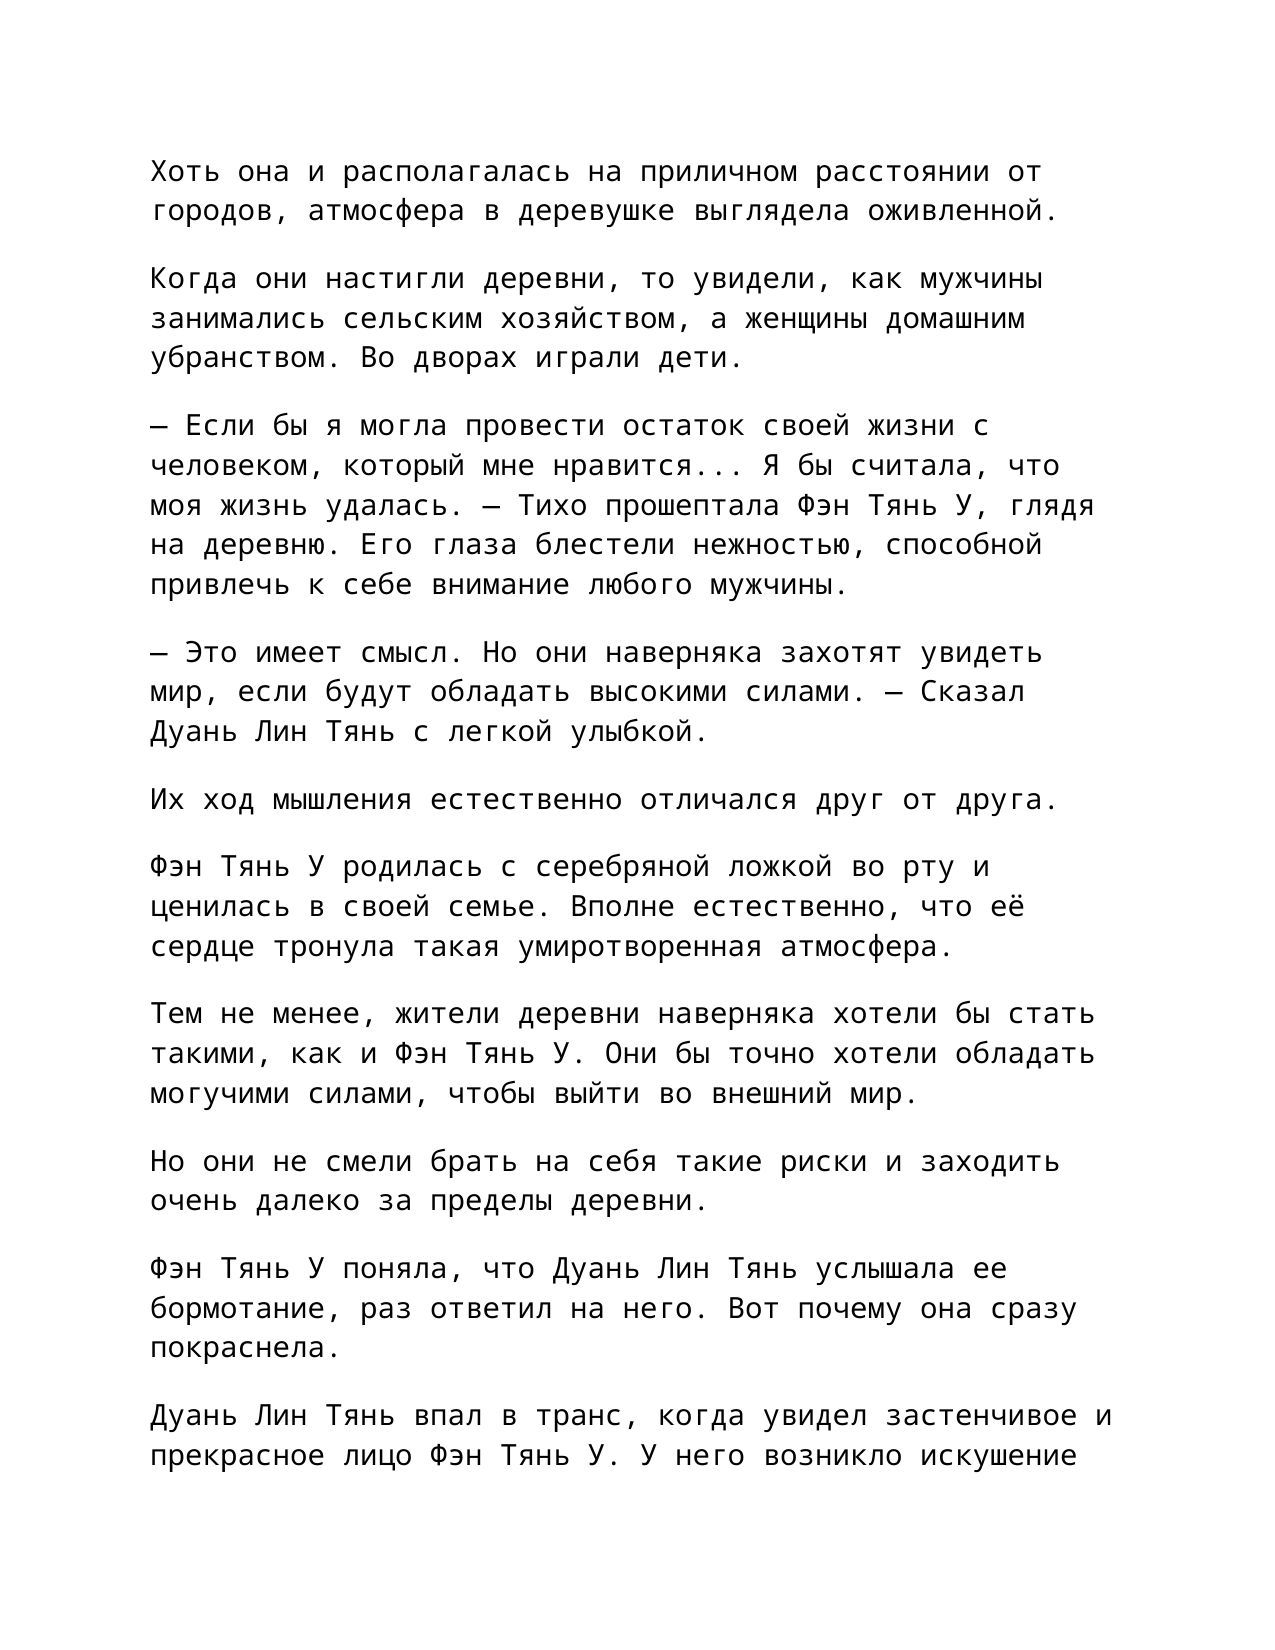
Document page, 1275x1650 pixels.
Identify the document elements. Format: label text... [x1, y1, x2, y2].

text Хоть она и располагалась на приличном расстоянии от городов, атмосфера в деревушке выглядела оживленной. [150, 150, 1125, 229]
text Когда они настигли деревни, то увидели, как мужчины занимались сельским хозяйством, а женщины домашним убранством. Во дворах играли дети. [150, 257, 1125, 376]
text — Это имеет смысл. Но они наверняка захотят увидеть мир, если будут обладать высокими силами. — Сказал Дуань Лин Тянь с легкой улыбкой. [150, 631, 1125, 750]
text Их ход мышления естественно отличался друг от друга. [150, 778, 1125, 818]
text — Если бы я могла провести остаток своей жизни с человеком, который мне нравится... Я бы считала, что моя жизнь удалась. — Тихо прошептала Фэн Тянь У, глядя на деревню. Его глаза блестели нежностью, способной привлечь к себе внимание любого мужчины. [150, 404, 1125, 603]
text Фэн Тянь У поняла, что Дуань Лин Тянь услышала ее бормотание, раз ответил на него. Вот почему она сразу покраснела. [150, 1247, 1125, 1366]
text Фэн Тянь У родилась с серебряной ложкой во рту и ценилась в своей семье. Вполне естественно, что её сердце тронула такая умиротворенная атмосфера. [150, 846, 1125, 965]
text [150, 1394, 1125, 1474]
text Но они не смели брать на себя такие риски и заходить очень далеко за пределы деревни. [150, 1140, 1125, 1219]
text Тем не менее, жители деревни наверняка хотели бы стать такими, как и Фэн Тянь У. Они бы точно хотели обладать могучими силами, чтобы выйти во внешний мир. [150, 993, 1125, 1112]
